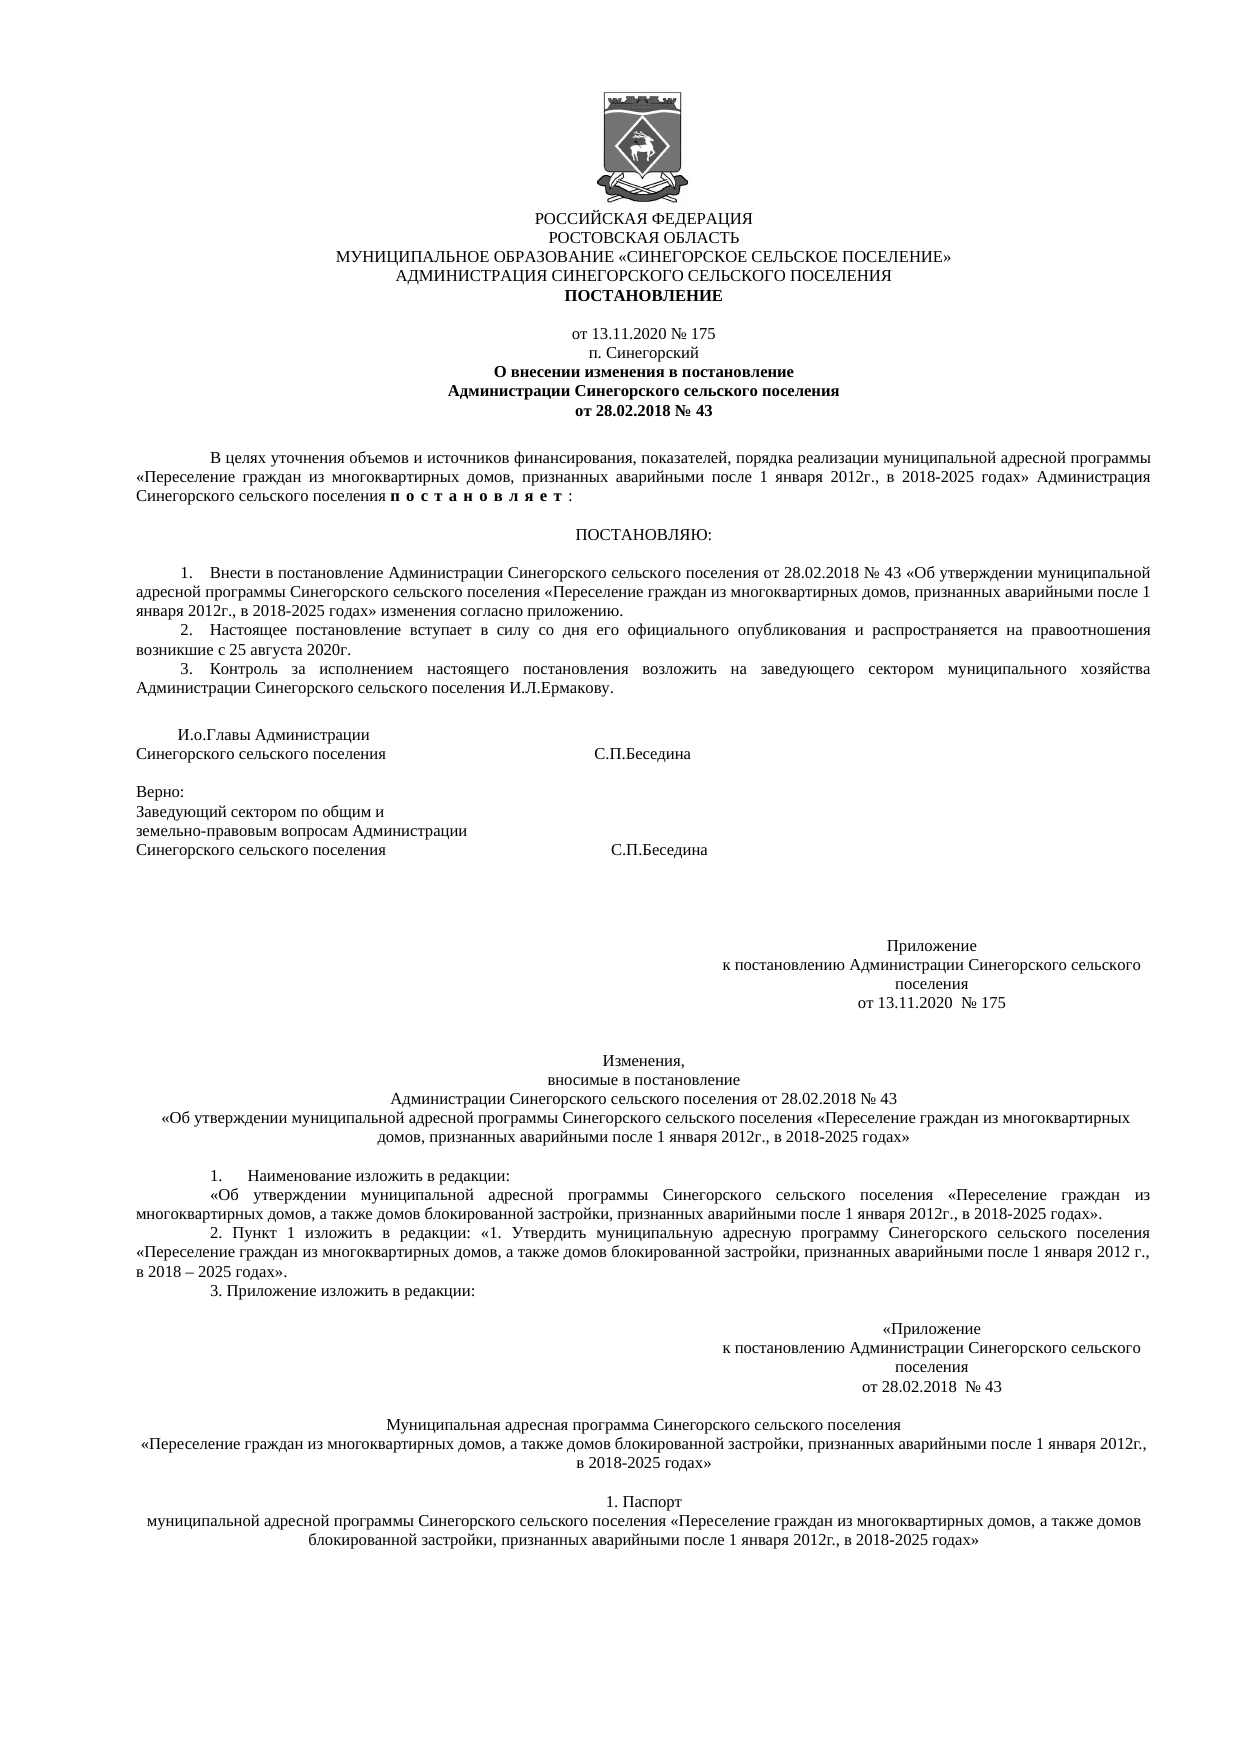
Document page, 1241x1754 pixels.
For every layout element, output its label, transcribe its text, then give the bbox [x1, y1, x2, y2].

picture [596, 90, 691, 209]
list Наименование изложить в редакции: [210, 1166, 1152, 1185]
list Настоящее постановление вступает в силу со дня его официального опубликования и распространяется на правоотношения возникшие с 25 августа 2020г. [136, 620, 1152, 658]
text от 28.02.2018 № 43 [136, 400, 1152, 419]
list Внести в постановление Администрации Синегорского сельского поселения от 28.02.2018 № 43 «Об утверждении муниципальной адресной программы Синегорского сельского поселения «Переселение граждан из многоквартирных домов, признанных аварийными после 1 января 2012г., в 2018-2025 годах» изменения согласно приложению. [136, 563, 1152, 620]
text Синегорского сельского поселения С.П.Беседина [136, 840, 1152, 859]
text от 13.11.2020 № 175 [712, 993, 1152, 1012]
text Муниципальная адресная программа Синегорского сельского поселения «Переселение граждан из многоквартирных домов, а также домов блокированной застройки, признанных аварийными после 1 января 2012г., в 2018-2025 годах» [136, 1415, 1152, 1472]
text Изменения, [136, 1051, 1152, 1070]
text АДМИНИСТРАЦИЯ СИНЕГОРСКОГО СЕЛЬСКОГО ПОСЕЛЕНИЯ [136, 266, 1152, 285]
text РОССИЙСКАЯ ФЕДЕРАЦИЯ [136, 209, 1152, 228]
text Заведующий сектором по общим и [136, 801, 1152, 821]
text МУНИЦИПАЛЬНОЕ ОБРАЗОВАНИЕ «СИНЕГОРСКОЕ СЕЛЬСКОЕ ПОСЕЛЕНИЕ» [136, 247, 1152, 266]
text «Об утверждении муниципальной адресной программы Синегорского сельского поселения «Переселение граждан из многоквартирных домов, признанных аварийными после 1 января 2012г., в 2018-2025 годах» [136, 1108, 1152, 1146]
text к постановлению Администрации Синегорского сельского поселения [712, 1338, 1152, 1376]
text от 13.11.2020 № 175 [136, 324, 1152, 343]
text вносимые в постановление [136, 1070, 1152, 1089]
text О внесении изменения в постановление [136, 362, 1152, 381]
text к постановлению Администрации Синегорского сельского поселения [712, 955, 1152, 993]
text В целях уточнения объемов и источников финансирования, показателей, порядка реализации муниципальной адресной программы «Переселение граждан из многоквартирных домов, признанных аварийными после 1 января 2012г., в 2018-2025 годах» Администрация Синегорского сельского поселения постановляет: [136, 448, 1152, 505]
text «Приложение [712, 1319, 1152, 1338]
text Администрации Синегорского сельского поселения от 28.02.2018 № 43 [136, 1089, 1152, 1108]
text «Об утверждении муниципальной адресной программы Синегорского сельского поселения «Переселение граждан из многоквартирных домов, а также домов блокированной застройки, признанных аварийными после 1 января 2012г., в 2018-2025 годах». [136, 1185, 1152, 1223]
text земельно-правовым вопросам Администрации [136, 821, 1152, 840]
text ПОСТАНОВЛЕНИЕ [136, 285, 1152, 304]
text Синегорского сельского поселения С.П.Беседина [136, 744, 1152, 763]
text И.о.Главы Администрации [136, 725, 1152, 744]
text 1. Паспорт муниципальной адресной программы Синегорского сельского поселения «Переселение граждан из многоквартирных домов, а также домов блокированной застройки, признанных аварийными после 1 января 2012г., в 2018-2025 годах» [136, 1491, 1152, 1549]
text Верно: [136, 782, 1152, 801]
text РОСТОВСКАЯ ОБЛАСТЬ [136, 228, 1152, 247]
text от 28.02.2018 № 43 [712, 1376, 1152, 1396]
text Приложение [712, 936, 1152, 955]
text 3. Приложение изложить в редакции: [136, 1281, 1152, 1300]
text 2. Пункт 1 изложить в редакции: «1. Утвердить муниципальную адресную программу Синегорского сельского поселения «Переселение граждан из многоквартирных домов, а также домов блокированной застройки, признанных аварийными после 1 января 2012 г., в 2018 – 2025 годах». [136, 1223, 1152, 1281]
list Контроль за исполнением настоящего постановления возложить на заведующего сектором муниципального хозяйства Администрации Синегорского сельского поселения И.Л.Ермакову. [136, 658, 1152, 697]
text п. Синегорский [136, 343, 1152, 362]
text Администрации Синегорского сельского поселения [136, 381, 1152, 400]
text ПОСТАНОВЛЯЮ: [136, 524, 1152, 543]
